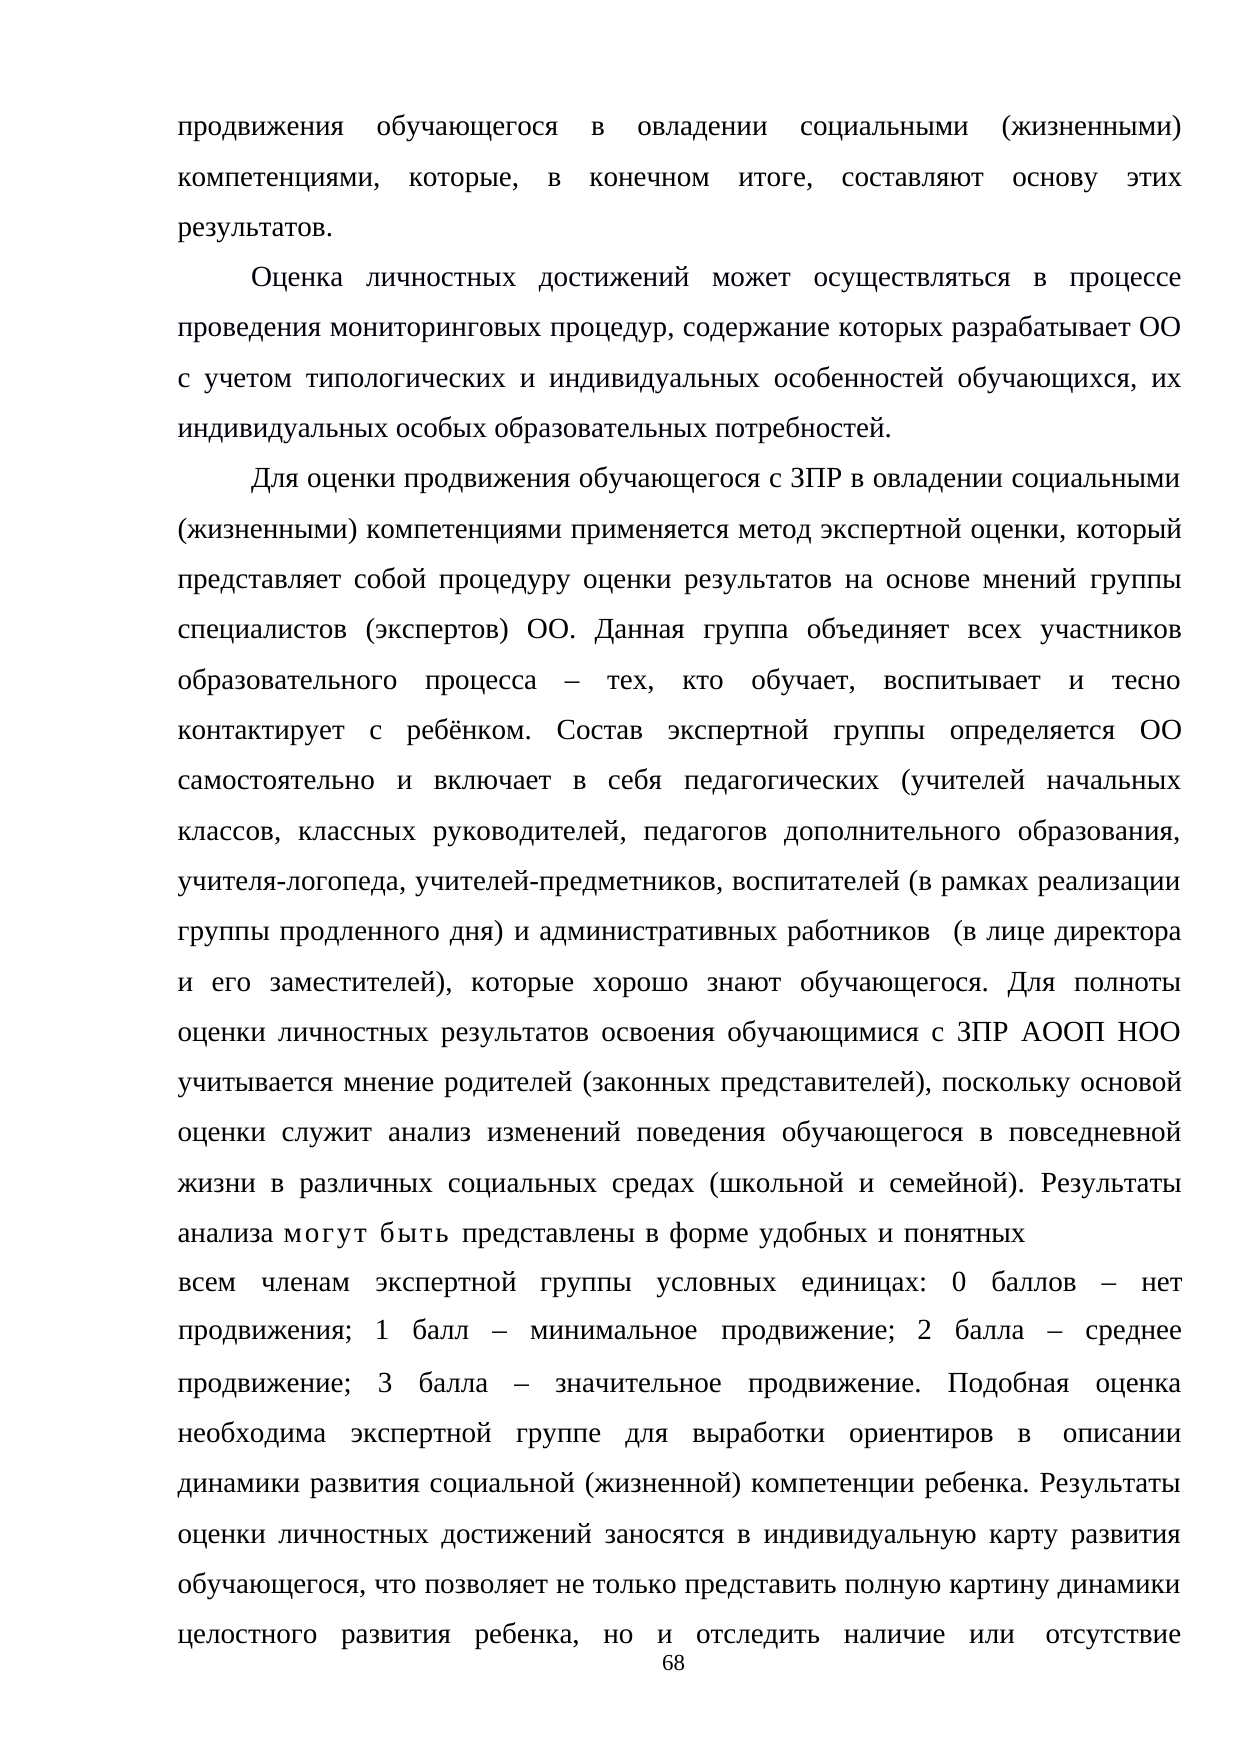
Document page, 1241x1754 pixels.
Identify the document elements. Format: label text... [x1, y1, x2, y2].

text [177, 108, 1182, 242]
table_header 0 баллов – нет [942, 1266, 1187, 1307]
table_header всем членам [173, 1266, 363, 1307]
text Для оценки продвижения обучающегося с ЗПР в овладении социальными (жизненными) компетенциями применяется метод экспертной оценки, который представляет собой процедуру оценки результатов на основе мнений группы специалистов (экспертов) ОО. Данная группа объединяет всех участников образовательного процесса – тех, кто обучает, воспитывает и тесно контактирует с ребёнком. Состав экспертной группы определяется ОО самостоятельно и включает в себя педагогических (учителей начальных классов, классных руководителей, педагогов дополнительного образования, учителя-логопеда, учителей-предметников, воспитателей (в рамках реализации группы продленного дня) и административных работников (в лице директора и его заместителей), которые хорошо знают обучающегося. Для полноты оценки личностных результатов освоения обучающимися с ЗПР АООП НОО учитывается мнение родителей (законных представителей), поскольку основой оценки служит анализ изменений поведения обучающегося в повседневной жизни в различных социальных средах (школьной и семейной). Результаты анализа могут быть представлены в форме удобных и понятных [177, 461, 1182, 1249]
table_cell продвижения; [173, 1307, 363, 1348]
table_header экспертной группы условных единицах: [363, 1266, 942, 1307]
table_cell балла – среднее [942, 1307, 1187, 1348]
text Оценка личностных достижений может осуществляться в процессе проведения мониторинговых процедур, содержание которых разрабатывает ОО с учетом типологических и индивидуальных особенностей обучающихся, их индивидуальных особых образовательных потребностей. [177, 259, 1182, 444]
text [177, 1365, 1182, 1650]
table_cell 1 балл – минимальное продвижение; 2 [363, 1307, 942, 1348]
